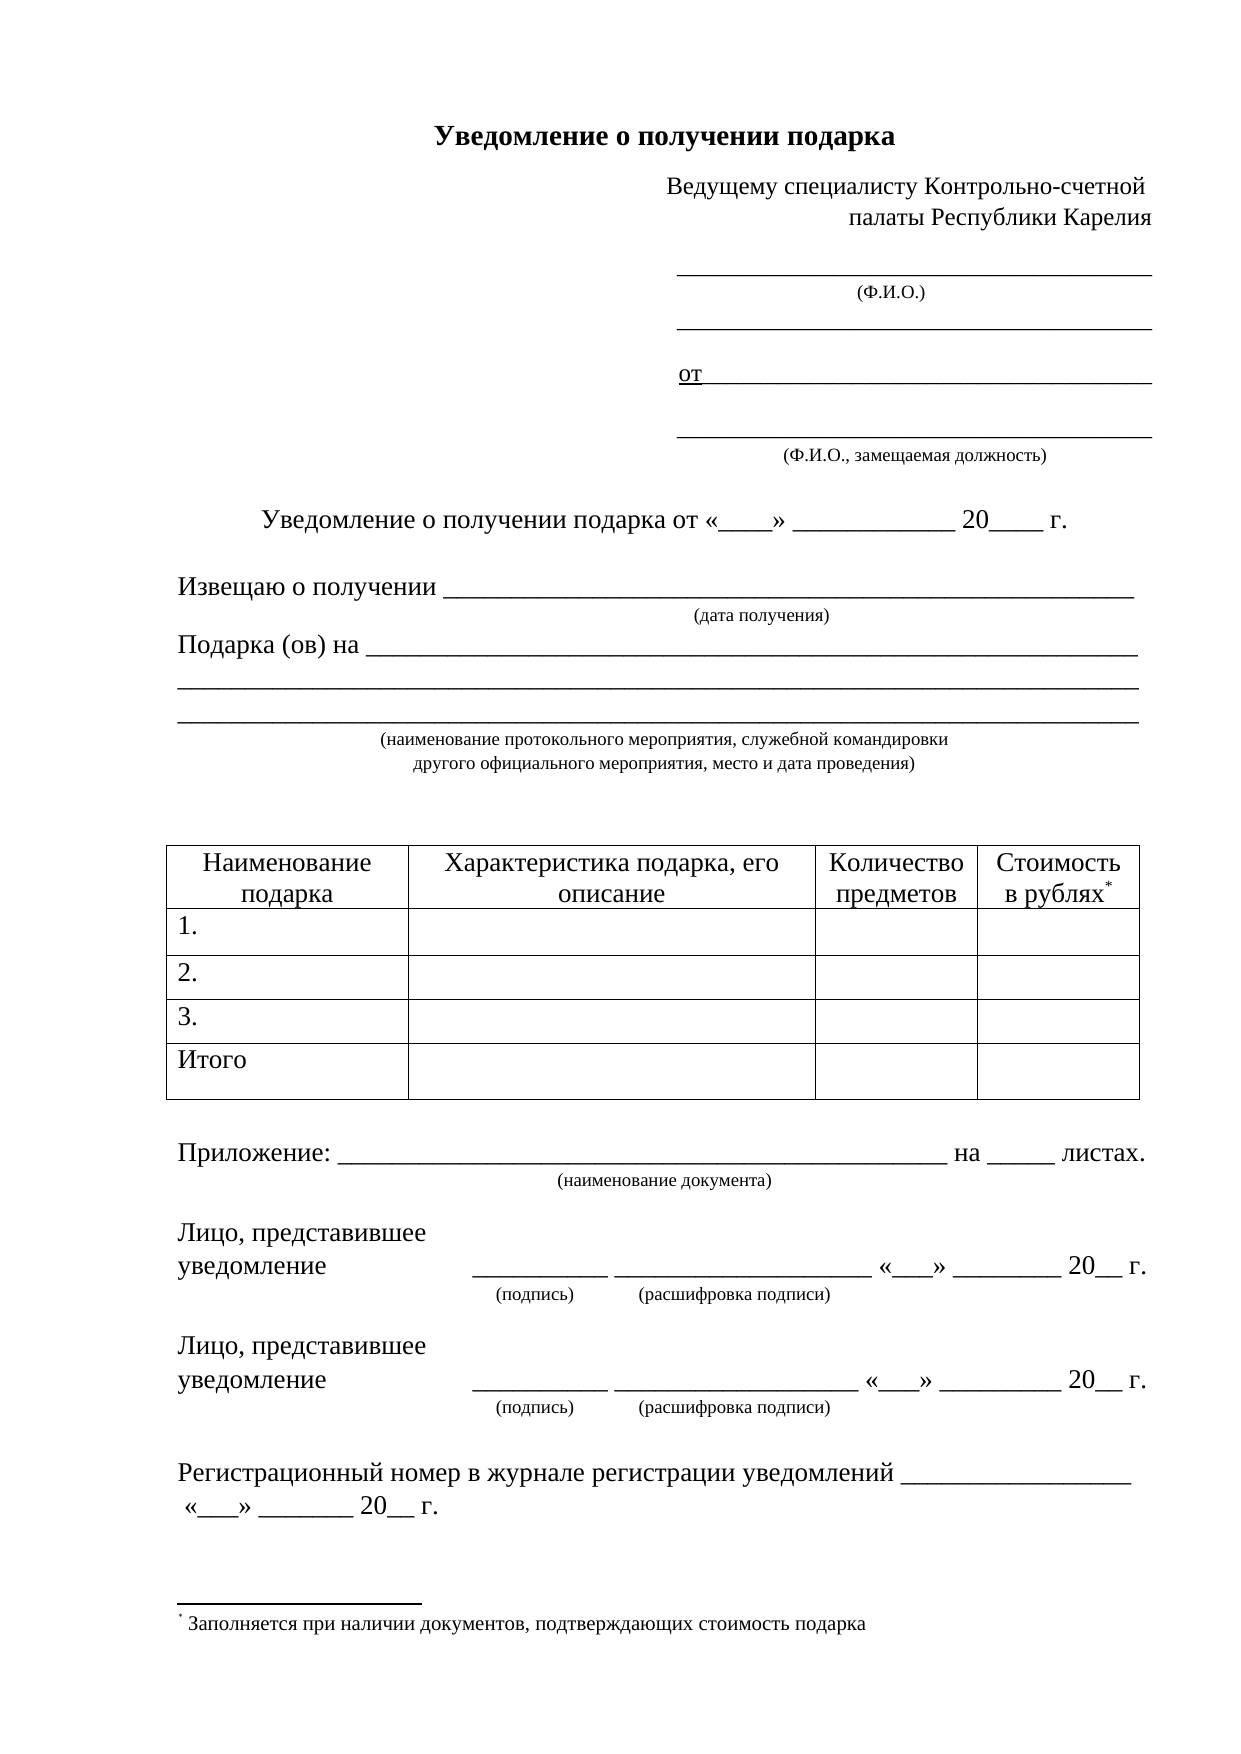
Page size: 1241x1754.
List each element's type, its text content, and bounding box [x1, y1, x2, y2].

text Регистрационный номер в журнале регистрации уведомлений _________________ [177, 1456, 1152, 1487]
table_cell [978, 1000, 1139, 1042]
text (подпись) (расшифровка подписи) [472, 1396, 1152, 1418]
table_cell Итого [167, 1044, 408, 1098]
text (подпись) (расшифровка подписи) [472, 1283, 1152, 1304]
text ______________________________________ [177, 304, 1152, 333]
table_cell 3. [167, 1000, 408, 1042]
text от____________________________________ [177, 358, 1152, 387]
text ______________________________________ [177, 412, 1152, 441]
table_cell [978, 909, 1139, 955]
table_cell [978, 956, 1139, 999]
text Уведомление о получении подарка от «____» ____________ 20____ г. [177, 503, 1152, 534]
text Уведомление о получении подарка [177, 118, 1152, 152]
table_cell [409, 909, 815, 955]
table_cell [816, 1000, 977, 1042]
table_header Наименование подарка [167, 846, 408, 908]
table_cell [409, 1044, 815, 1098]
text (Ф.И.О., замещаемая должность) [177, 443, 1152, 465]
text (дата получения) [177, 603, 1152, 625]
table_cell [816, 956, 977, 999]
text (наименование документа) [177, 1169, 1152, 1191]
text Извещаю о получении ___________________________________________________ [177, 570, 1152, 601]
table_cell [409, 1000, 815, 1042]
text Лицо, представившее уведомление __________ ___________________ «___» ________ 20__ г. [177, 1216, 1152, 1280]
table_cell 2. [167, 956, 408, 999]
text (Ф.И.О.) [177, 281, 1152, 302]
text ______________________________________ [177, 250, 1152, 278]
text Подарка (ов) на _________________________________________________________ [177, 628, 1152, 659]
text Лицо, представившее уведомление __________ __________________ «___» _________ 20__ г. [177, 1329, 1152, 1394]
table_cell 1. [167, 909, 408, 955]
table_cell [409, 956, 815, 999]
text _______________________________________________________________________ [177, 661, 1152, 692]
text «___» _______ 20__ г. [177, 1489, 1152, 1520]
table_header Характеристика подарка, его описание [409, 846, 815, 908]
table_header Стоимость в рублях [978, 846, 1139, 908]
text Приложение: _____________________________________________ на _____ листах. [177, 1136, 1152, 1167]
text Ведущему специалисту Контрольно-счетной палаты Республики Карелия [177, 171, 1152, 231]
table_cell [978, 1044, 1139, 1098]
table_cell [816, 1044, 977, 1098]
text (наименование протокольного мероприятия, служебной командировки другого официального мероприятия, место и дата проведения) [177, 728, 1152, 773]
text _______________________________________________________________________ [177, 695, 1152, 726]
table_cell [816, 909, 977, 955]
table_header Количество предметов [816, 846, 977, 908]
